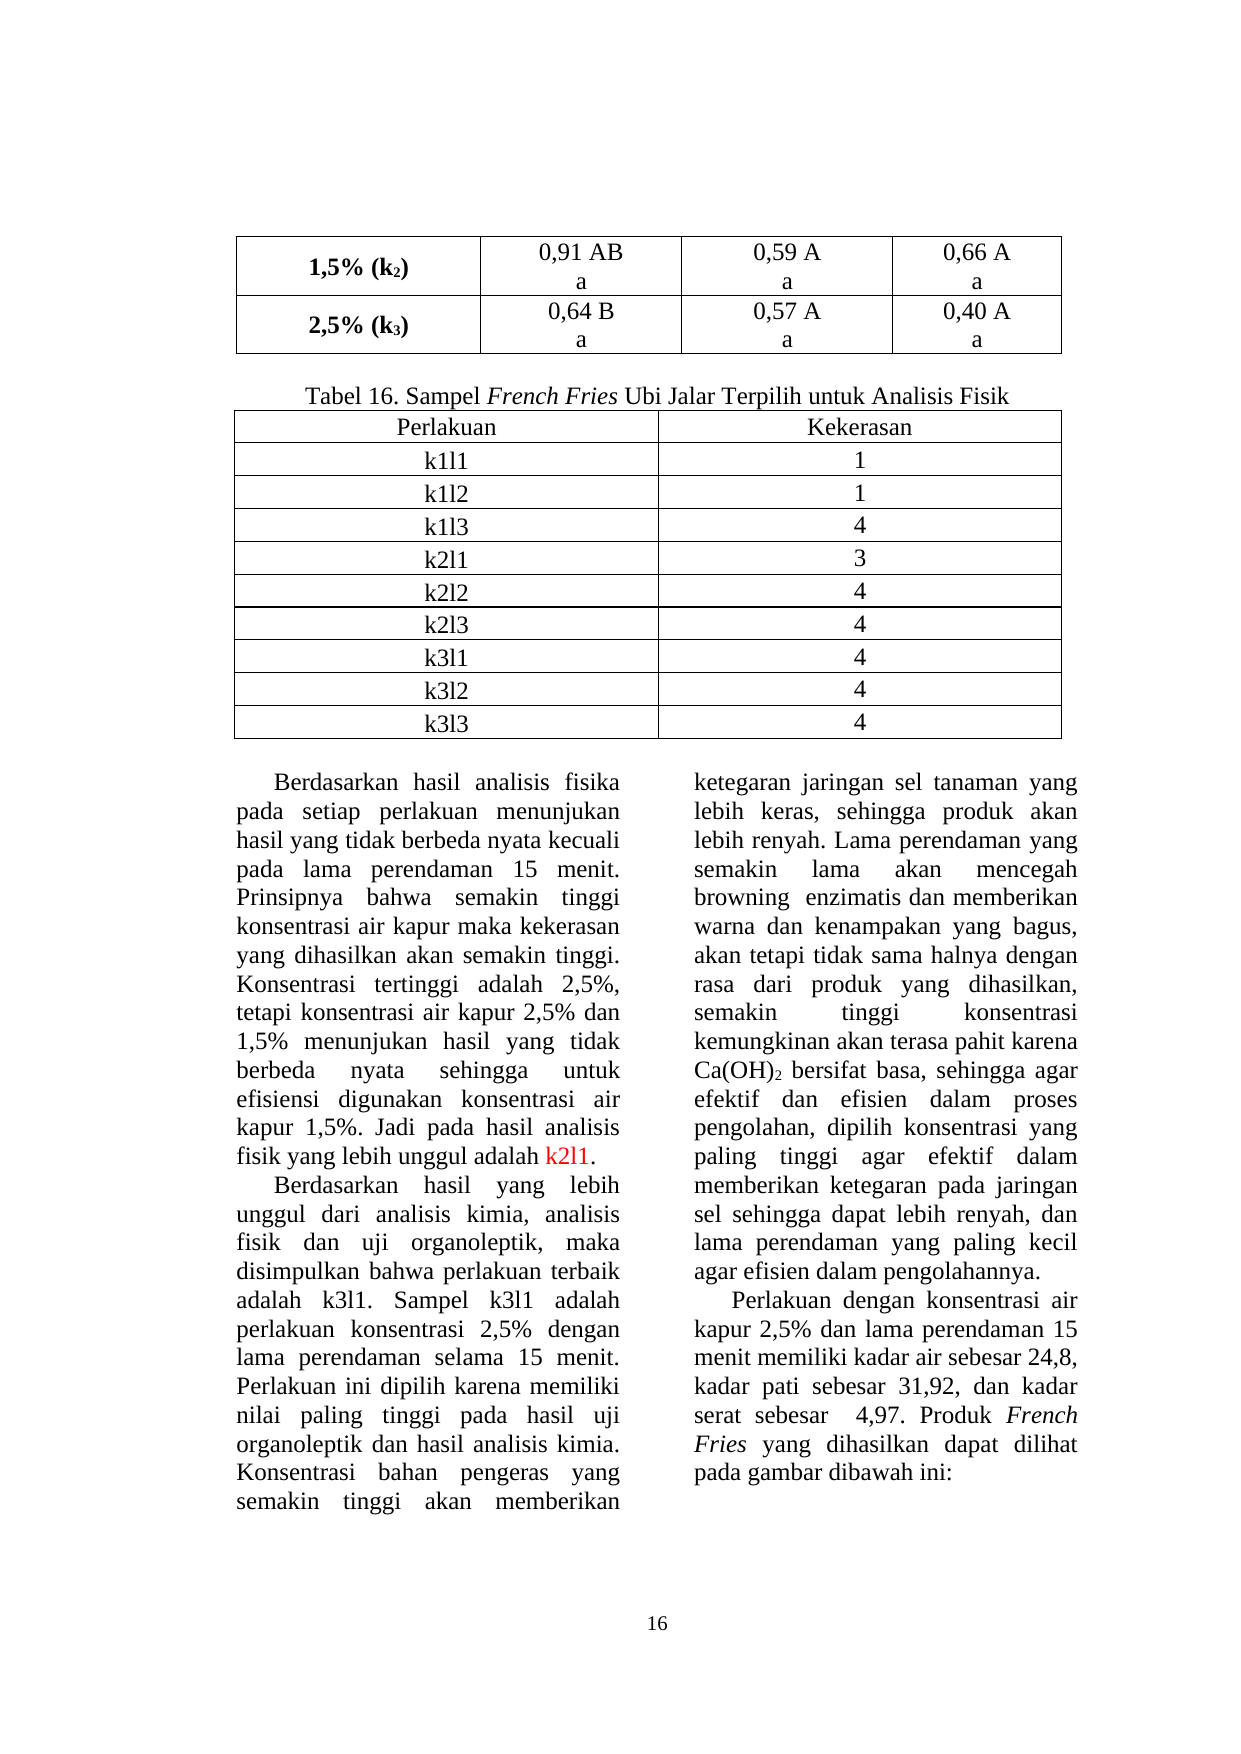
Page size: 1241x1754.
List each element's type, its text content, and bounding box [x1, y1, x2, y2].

table_cell 0,40 A a [893, 296, 1061, 353]
table_cell k1l2 [235, 476, 658, 508]
table_cell 3 [659, 542, 1061, 573]
table_cell 0,59 A a [682, 237, 892, 295]
table_cell k3l3 [235, 706, 658, 738]
table_cell 0,57 A a [682, 296, 892, 353]
table_cell 4 [659, 640, 1061, 672]
text Berdasarkan hasil yang lebih unggul dari analisis kimia, analisis fisik dan uji organoleptik, maka disimpulkan bahwa perlakuan terbaik adalah k3l1. Sampel k3l1 adalah perlakuan konsentrasi 2,5% dengan lama perendaman selama 15 menit. Perlakuan ini dipilih karena memiliki nilai paling tinggi pada hasil uji organoleptik dan hasil analisis kimia. Konsentrasi bahan pengeras yang semakin tinggi akan memberikan ketegaran jaringan sel tanaman yang lebih keras, sehingga produk akan lebih renyah. Lama perendaman yang semakin lama akan mencegah browning enzimatis dan memberikan warna dan kenampakan yang bagus, akan tetapi tidak sama halnya dengan rasa dari produk yang dihasilkan, semakin tinggi konsentrasi kemungkinan akan terasa pahit karena Ca(OH)2 bersifat basa, sehingga agar efektif dan efisien dalam proses pengolahan, dipilih konsentrasi yang paling tinggi agar efektif dalam memberikan ketegaran pada jaringan sel sehingga dapat lebih renyah, dan lama perendaman yang paling kecil agar efisien dalam pengolahannya. [694, 767, 1078, 1285]
table_cell 0,66 A a [893, 237, 1061, 295]
table_cell 1 [659, 476, 1061, 508]
table_cell k2l2 [235, 575, 658, 606]
table_cell k2l1 [235, 542, 658, 573]
table_cell 4 [659, 673, 1061, 705]
table_cell k1l3 [235, 509, 658, 541]
text Berdasarkan hasil yang lebih unggul dari analisis kimia, analisis fisik dan uji organoleptik, maka disimpulkan bahwa perlakuan terbaik adalah k3l1. Sampel k3l1 adalah perlakuan konsentrasi 2,5% dengan lama perendaman selama 15 menit. Perlakuan ini dipilih karena memiliki nilai paling tinggi pada hasil uji organoleptik dan hasil analisis kimia. Konsentrasi bahan pengeras yang semakin tinggi akan memberikan ketegaran jaringan sel tanaman yang lebih keras, sehingga produk akan lebih renyah. Lama perendaman yang semakin lama akan mencegah browning enzimatis dan memberikan warna dan kenampakan yang bagus, akan tetapi tidak sama halnya dengan rasa dari produk yang dihasilkan, semakin tinggi konsentrasi kemungkinan akan terasa pahit karena Ca(OH)2 bersifat basa, sehingga agar efektif dan efisien dalam proses pengolahan, dipilih konsentrasi yang paling tinggi agar efektif dalam memberikan ketegaran pada jaringan sel sehingga dapat lebih renyah, dan lama perendaman yang paling kecil agar efisien dalam pengolahannya. [236, 1170, 620, 1515]
text Berdasarkan hasil analisis fisika pada setiap perlakuan menunjukan hasil yang tidak berbeda nyata kecuali pada lama perendaman 15 menit. Prinsipnya bahwa semakin tinggi konsentrasi air kapur maka kekerasan yang dihasilkan akan semakin tinggi. Konsentrasi tertinggi adalah 2,5%, tetapi konsentrasi air kapur 2,5% dan 1,5% menunjukan hasil yang tidak berbeda nyata sehingga untuk efisiensi digunakan konsentrasi air kapur 1,5%. Jadi pada hasil analisis fisik yang lebih unggul adalah k2l1. [236, 767, 620, 1170]
text Tabel 16. Sampel French Fries Ubi Jalar Terpilih untuk Analisis Fisik [236, 381, 1078, 409]
table_cell 0,64 B a [481, 296, 681, 353]
table_cell 4 [659, 509, 1061, 541]
table_cell 1 [659, 443, 1061, 475]
table_cell k3l1 [235, 640, 658, 672]
table_cell 0,91 AB a [481, 237, 681, 295]
table_cell 2,5% (k3) [237, 296, 480, 353]
table_header Kekerasan [659, 411, 1061, 442]
table_cell k3l2 [235, 673, 658, 705]
table_cell 4 [659, 608, 1061, 639]
table_header Perlakuan [235, 411, 658, 442]
table_cell 1,5% (k2) [237, 237, 480, 295]
table_cell 4 [659, 575, 1061, 606]
table_cell 4 [659, 706, 1061, 738]
table_cell k1l1 [235, 443, 658, 475]
table_cell k2l3 [235, 608, 658, 639]
text Perlakuan dengan konsentrasi air kapur 2,5% dan lama perendaman 15 menit memiliki kadar air sebesar 24,8, kadar pati sebesar 31,92, dan kadar serat sebesar 4,97. Produk French Fries yang dihasilkan dapat dilihat pada gambar dibawah ini: [694, 1285, 1078, 1486]
